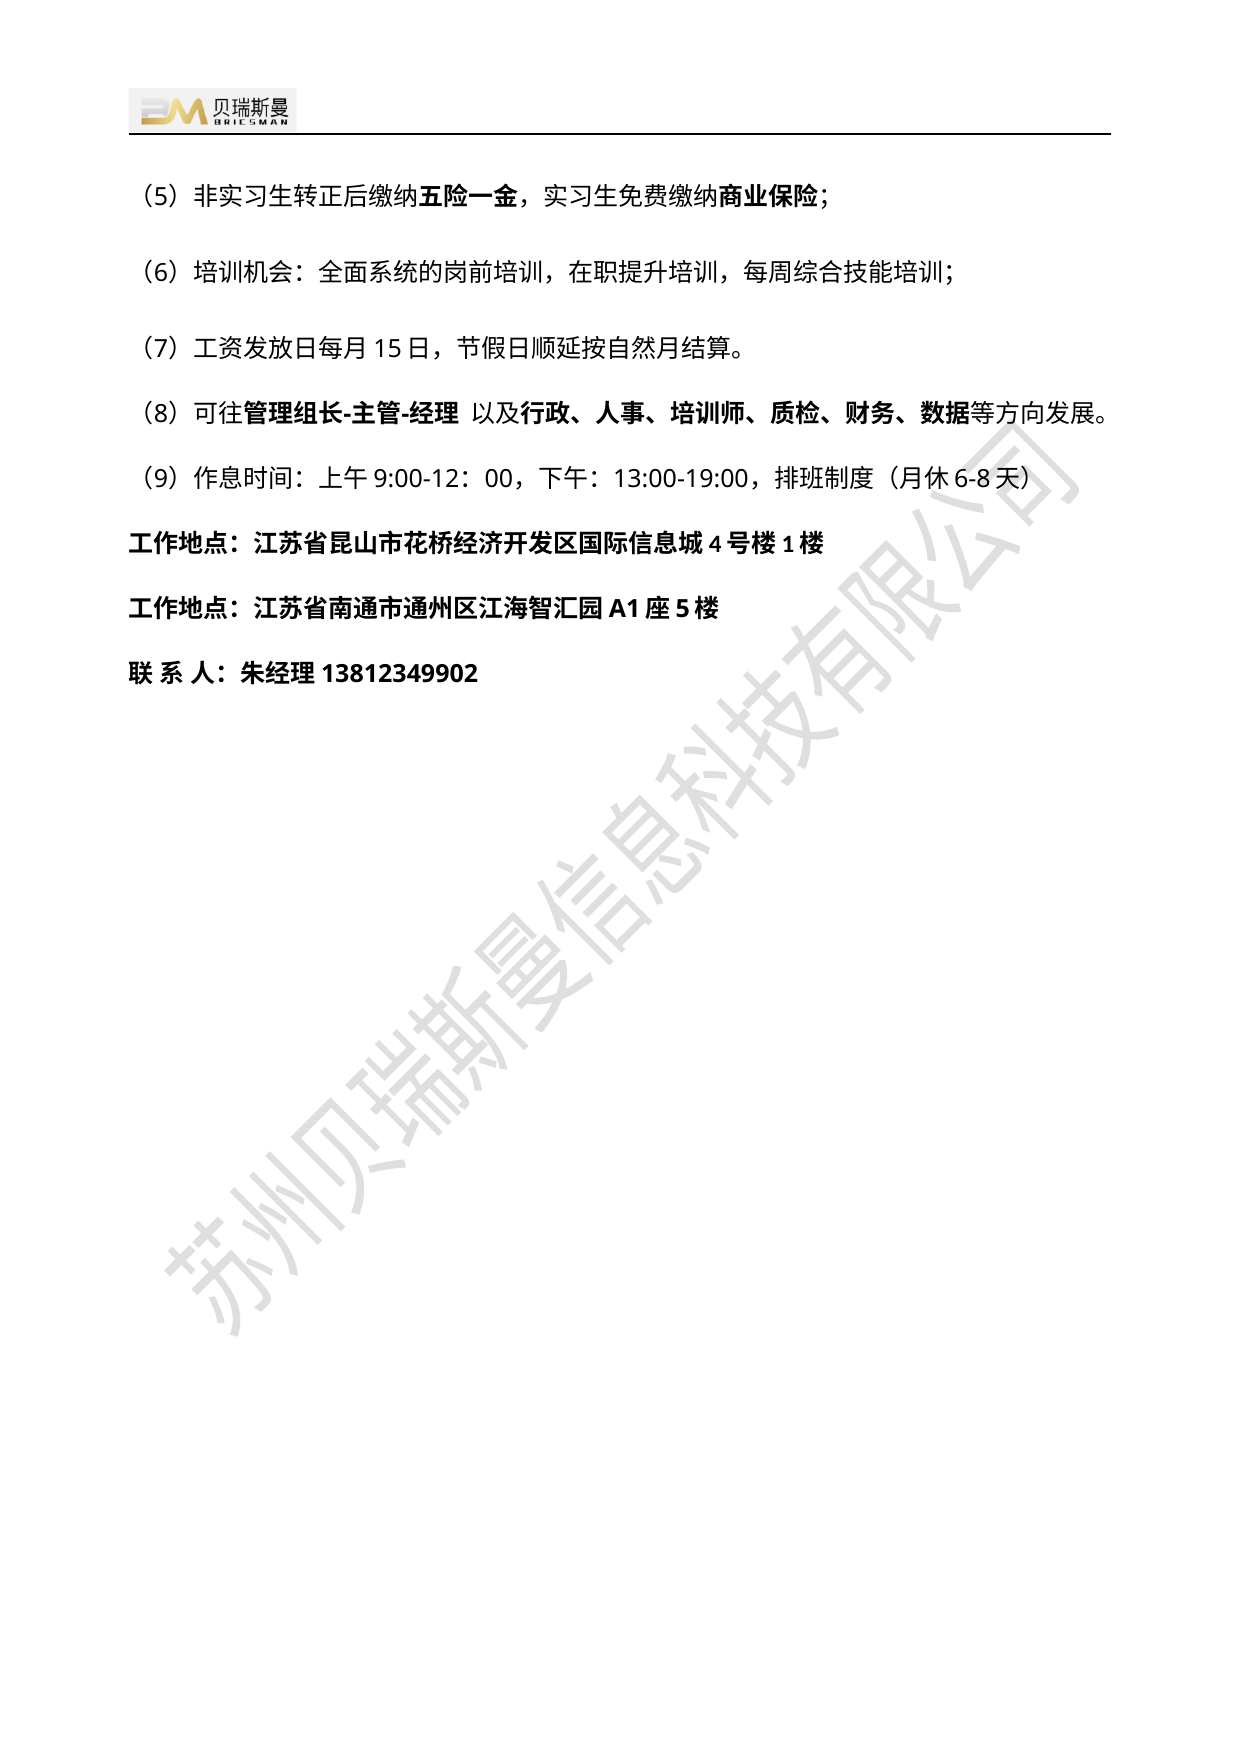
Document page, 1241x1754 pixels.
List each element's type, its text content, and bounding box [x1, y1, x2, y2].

picture [128, 88, 297, 132]
text （9）作息时间：上午9:00-12：00，下午：13:00-19:00，排班制度（月休6-8天） [129, 444, 1111, 509]
text （5）非实习生转正后缴纳五险一金，实习生免费缴纳商业保险； [129, 162, 1111, 227]
text 工作地点：江苏省昆山市花桥经济开发区国际信息城4号楼1楼 [129, 509, 1111, 574]
text （7）工资发放日每月15日，节假日顺延按自然月结算。 [129, 314, 1111, 379]
text 工作地点：江苏省南通市通州区江海智汇园A1座5楼 [129, 574, 1111, 639]
text （6）培训机会：全面系统的岗前培训，在职提升培训，每周综合技能培训； [129, 238, 1111, 303]
text （8）可往管理组长-主管-经理 以及行政、人事、培训师、质检、财务、数据等方向发展。 [129, 379, 1111, 444]
text 联 系 人：朱经理 13812349902 [129, 639, 1111, 704]
